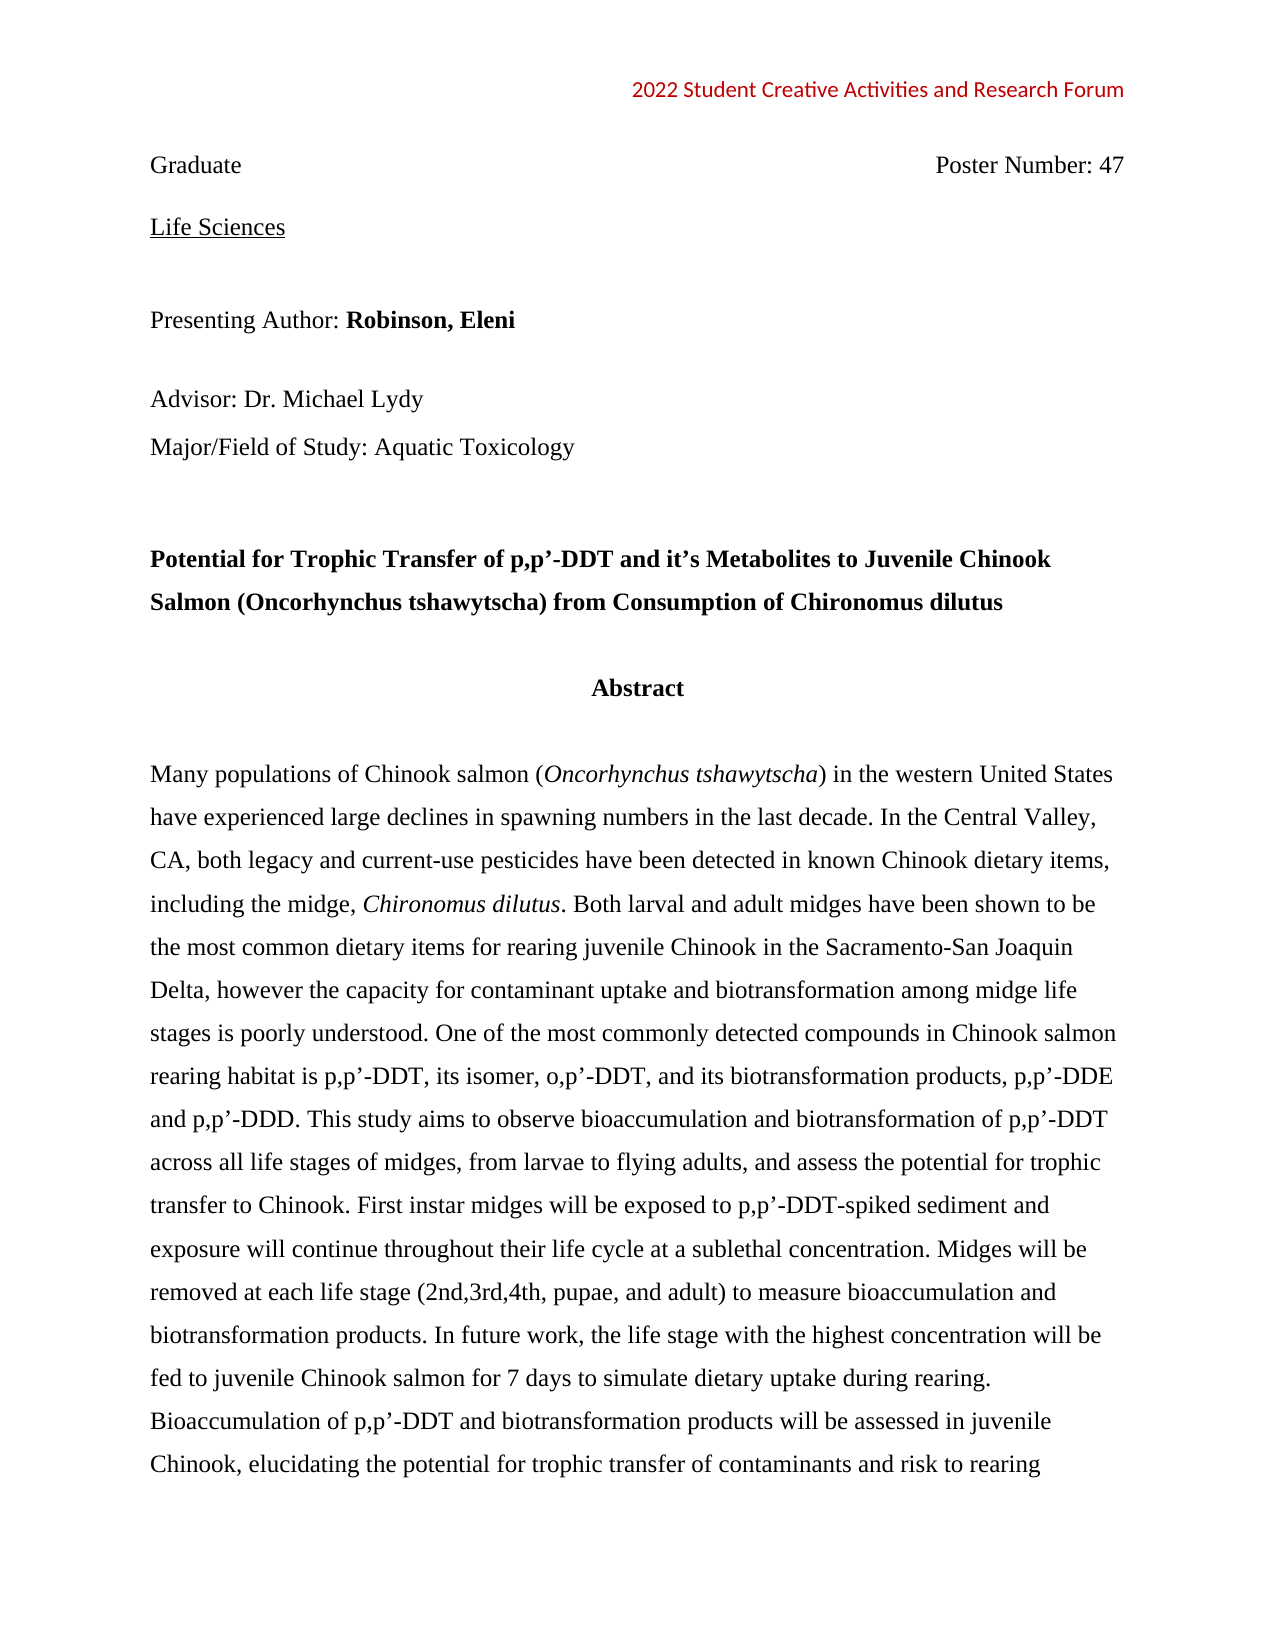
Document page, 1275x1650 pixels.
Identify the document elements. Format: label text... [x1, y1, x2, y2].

text Graduate Poster Number: 47 [150, 150, 1125, 179]
text Abstract [150, 673, 1125, 702]
text Potential for Trophic Transfer of p,p’-DDT and it’s Metabolites to Juvenile Chinook Salmon (Oncorhynchus tshawytscha) from Consumption of Chironomus dilutus [150, 544, 1125, 616]
text Major/Field of Study: Aquatic Toxicology [150, 432, 1125, 460]
text Many populations of Chinook salmon (Oncorhynchus tshawytscha) in the western United States have experienced large declines in spawning numbers in the last decade. In the Central Valley, CA, both legacy and current-use pesticides have been detected in known Chinook dietary items, including the midge, Chironomus dilutus. Both larval and adult midges have been shown to be the most common dietary items for rearing juvenile Chinook in the Sacramento-San Joaquin Delta, however the capacity for contaminant uptake and biotransformation among midge life stages is poorly understood. One of the most commonly detected compounds in Chinook salmon rearing habitat is p,p’-DDT, its isomer, o,p’-DDT, and its biotransformation products, p,p’-DDE and p,p’-DDD. This study aims to observe bioaccumulation and biotransformation of p,p’-DDT across all life stages of midges, from larvae to flying adults, and assess the potential for trophic transfer to Chinook. First instar midges will be exposed to p,p’-DDT-spiked sediment and exposure will continue throughout their life cycle at a sublethal concentration. Midges will be removed at each life stage (2nd,3rd,4th, pupae, and adult) to measure bioaccumulation and biotransformation products. In future work, the life stage with the highest concentration will be fed to juvenile Chinook salmon for 7 days to simulate dietary uptake during rearing. Bioaccumulation of p,p’-DDT and biotransformation products will be assessed in juvenile Chinook, elucidating the potential for trophic transfer of contaminants and risk to rearing [150, 759, 1125, 1478]
text Advisor: Dr. Michael Lydy [150, 384, 1125, 413]
text Life Sciences [150, 212, 1125, 241]
text Presenting Author: Robinson, Eleni [150, 305, 1125, 334]
